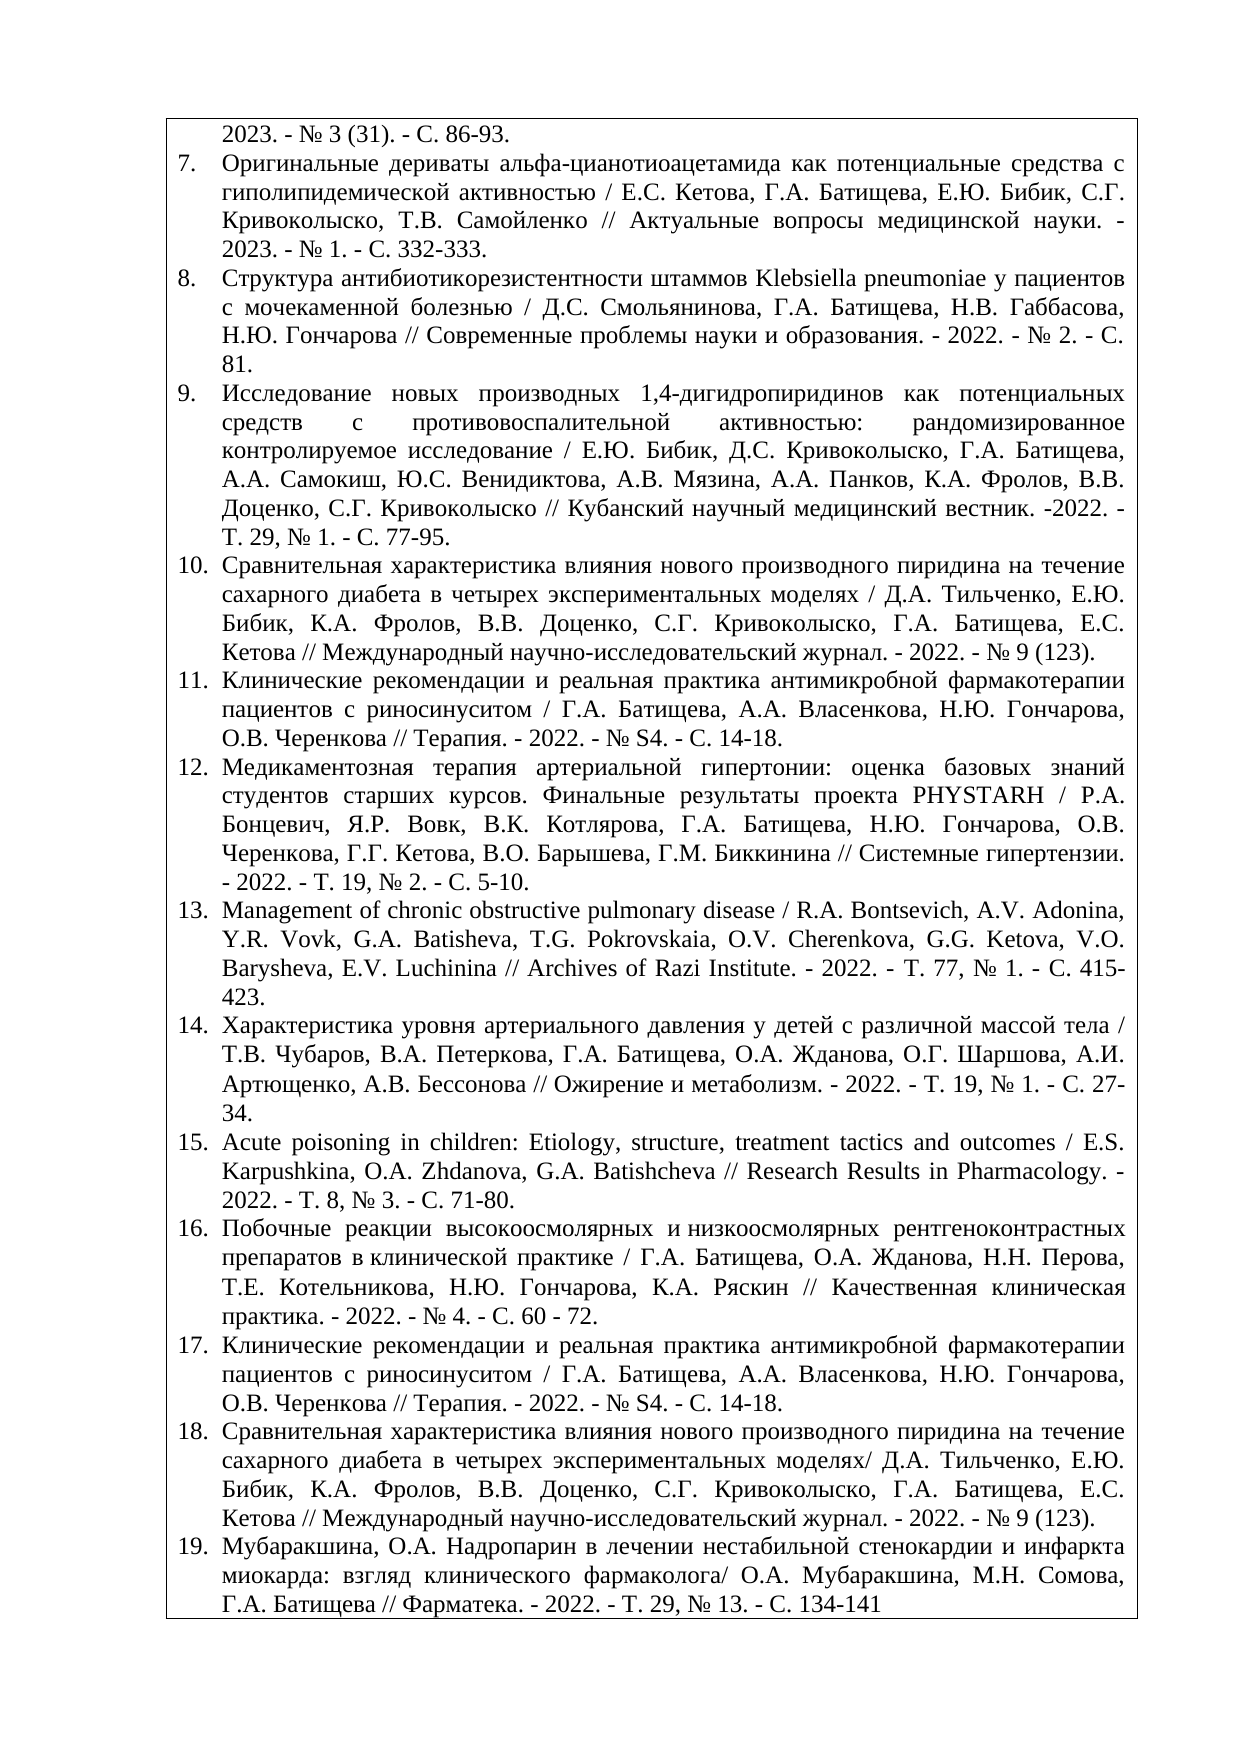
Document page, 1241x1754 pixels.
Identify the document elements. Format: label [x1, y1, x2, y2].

table_cell [167, 119, 1137, 1618]
